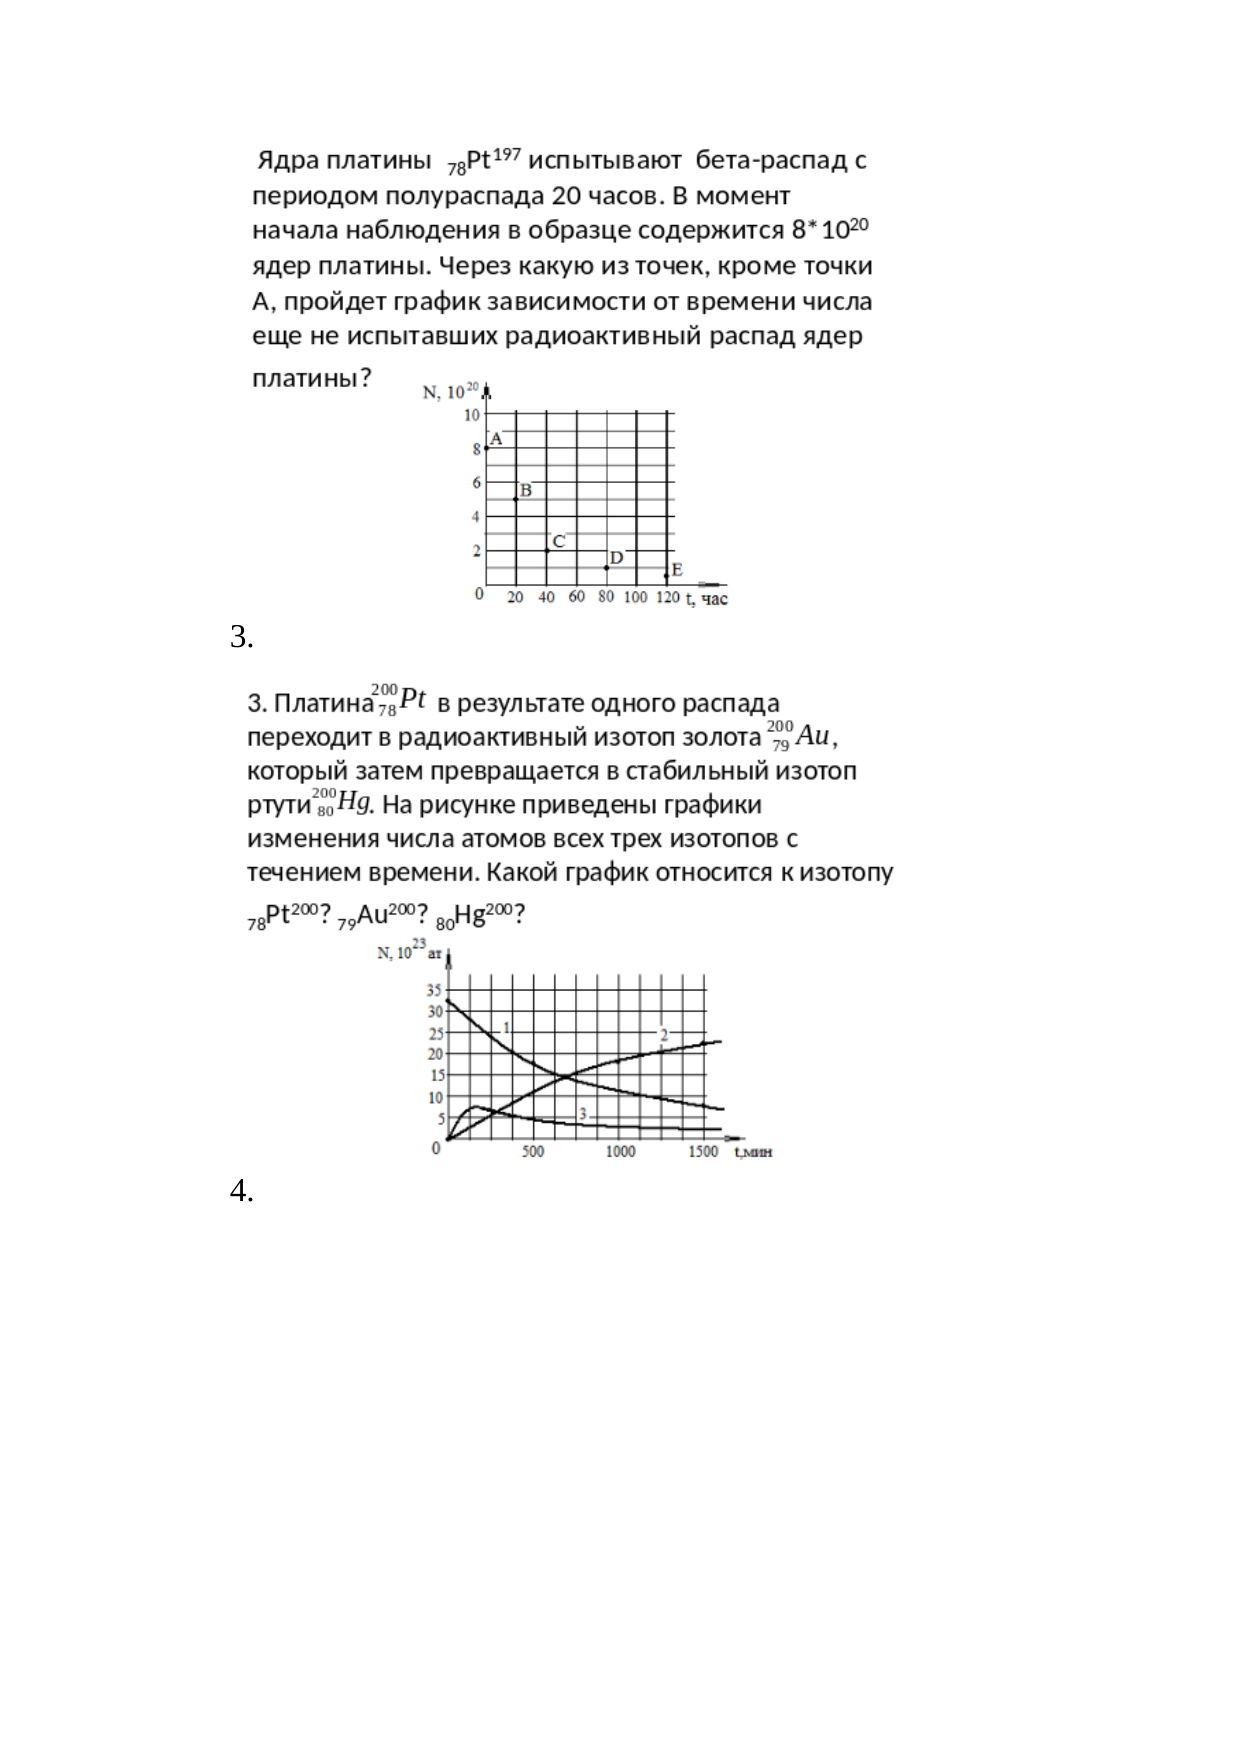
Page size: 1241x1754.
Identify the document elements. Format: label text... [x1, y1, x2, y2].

list 4. [229, 1171, 1152, 1209]
list 3. [229, 616, 1152, 654]
